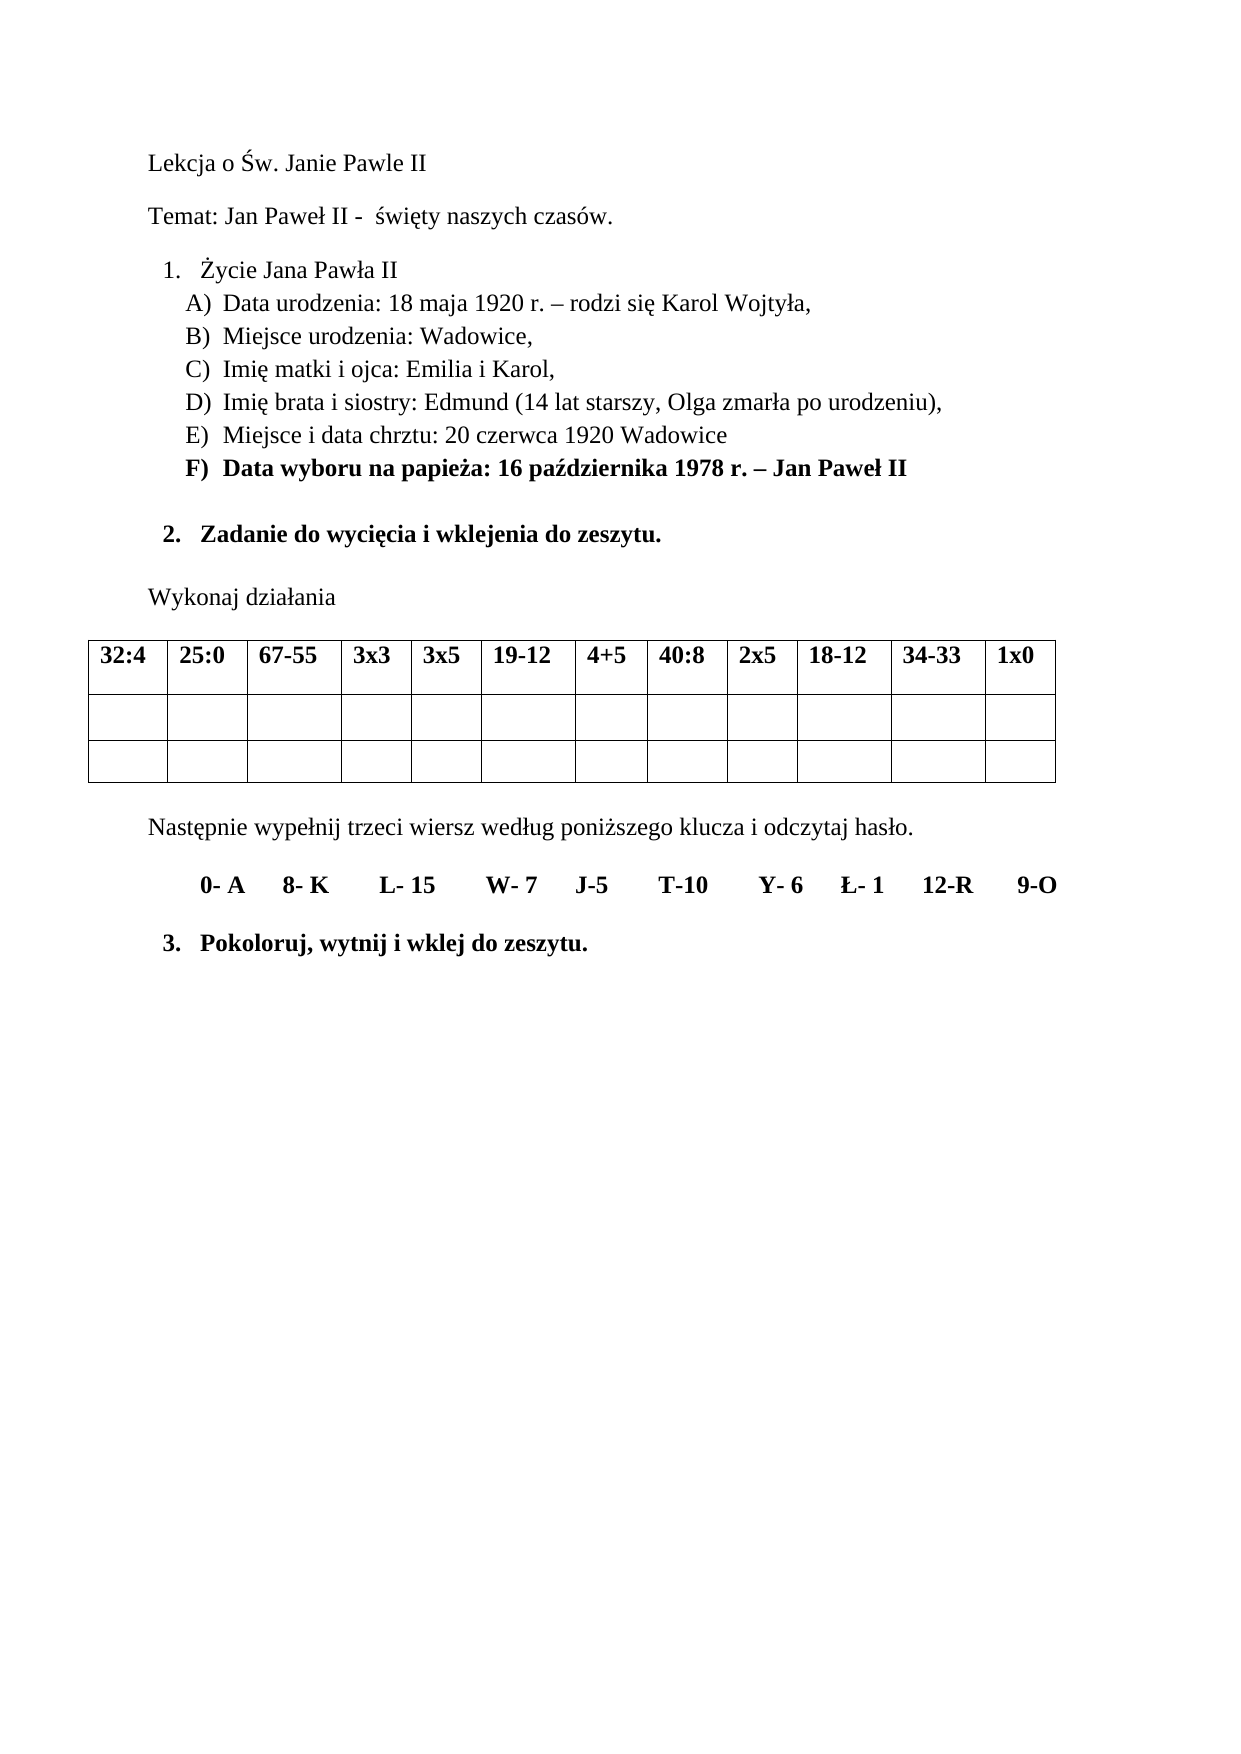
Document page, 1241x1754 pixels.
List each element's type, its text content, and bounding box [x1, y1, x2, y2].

table_cell [248, 695, 341, 739]
list Data wyboru na papieża: 16 października 1978 r. – Jan Paweł II [185, 453, 1093, 482]
table_header 3x3 [342, 641, 411, 694]
list Data urodzenia: 18 maja 1920 r. – rodzi się Karol Wojtyła, [185, 288, 1093, 317]
table_header 67-55 [248, 641, 341, 694]
table_cell [576, 695, 647, 739]
table_cell [248, 741, 341, 782]
table_header 2x5 [728, 641, 797, 694]
list Pokoloruj, wytnij i wklej do zeszytu. [162, 928, 1093, 957]
table_header 32:4 [89, 641, 167, 694]
list 0- A 8- K L- 15 W- 7 J-5 T-10 Y- 6 Ł- 1 12-R 9-O [200, 870, 1093, 899]
table_cell [798, 741, 891, 782]
table_cell [648, 695, 727, 739]
text Wykonaj działania [148, 582, 1093, 610]
table_cell [798, 695, 891, 739]
table_cell [482, 695, 575, 739]
table_cell [89, 741, 167, 782]
text Lekcja o Św. Janie Pawle II [148, 148, 1093, 176]
table_cell [412, 741, 481, 782]
list Miejsce i data chrztu: 20 czerwca 1920 Wadowice [185, 420, 1093, 449]
table_cell [168, 741, 247, 782]
table_cell [986, 695, 1055, 739]
table_cell [648, 741, 727, 782]
table_cell [412, 695, 481, 739]
table_header 34-33 [892, 641, 985, 694]
table_cell [892, 695, 985, 739]
list Zadanie do wycięcia i wklejenia do zeszytu. [162, 519, 1093, 548]
table_header 1x0 [986, 641, 1055, 694]
table_header 18-12 [798, 641, 891, 694]
table_header 40:8 [648, 641, 727, 694]
list Życie Jana Pawła II [162, 255, 1093, 284]
text Następnie wypełnij trzeci wiersz według poniższego klucza i odczytaj hasło. [148, 812, 1093, 841]
table_cell [168, 695, 247, 739]
table_cell [728, 741, 797, 782]
table_header 25:0 [168, 641, 247, 694]
list Imię matki i ojca: Emilia i Karol, [185, 354, 1093, 383]
list Miejsce urodzenia: Wadowice, [185, 321, 1093, 350]
table_cell [892, 741, 985, 782]
table_header 4+5 [576, 641, 647, 694]
table_cell [576, 741, 647, 782]
list Imię brata i siostry: Edmund (14 lat starszy, Olga zmarła po urodzeniu), [185, 387, 1093, 416]
table_cell [482, 741, 575, 782]
text Temat: Jan Paweł II - święty naszych czasów. [148, 201, 1093, 230]
table_header 19-12 [482, 641, 575, 694]
table_cell [89, 695, 167, 739]
table_cell [728, 695, 797, 739]
table_header 3x5 [412, 641, 481, 694]
table_cell [986, 741, 1055, 782]
table_cell [342, 741, 411, 782]
table_cell [342, 695, 411, 739]
